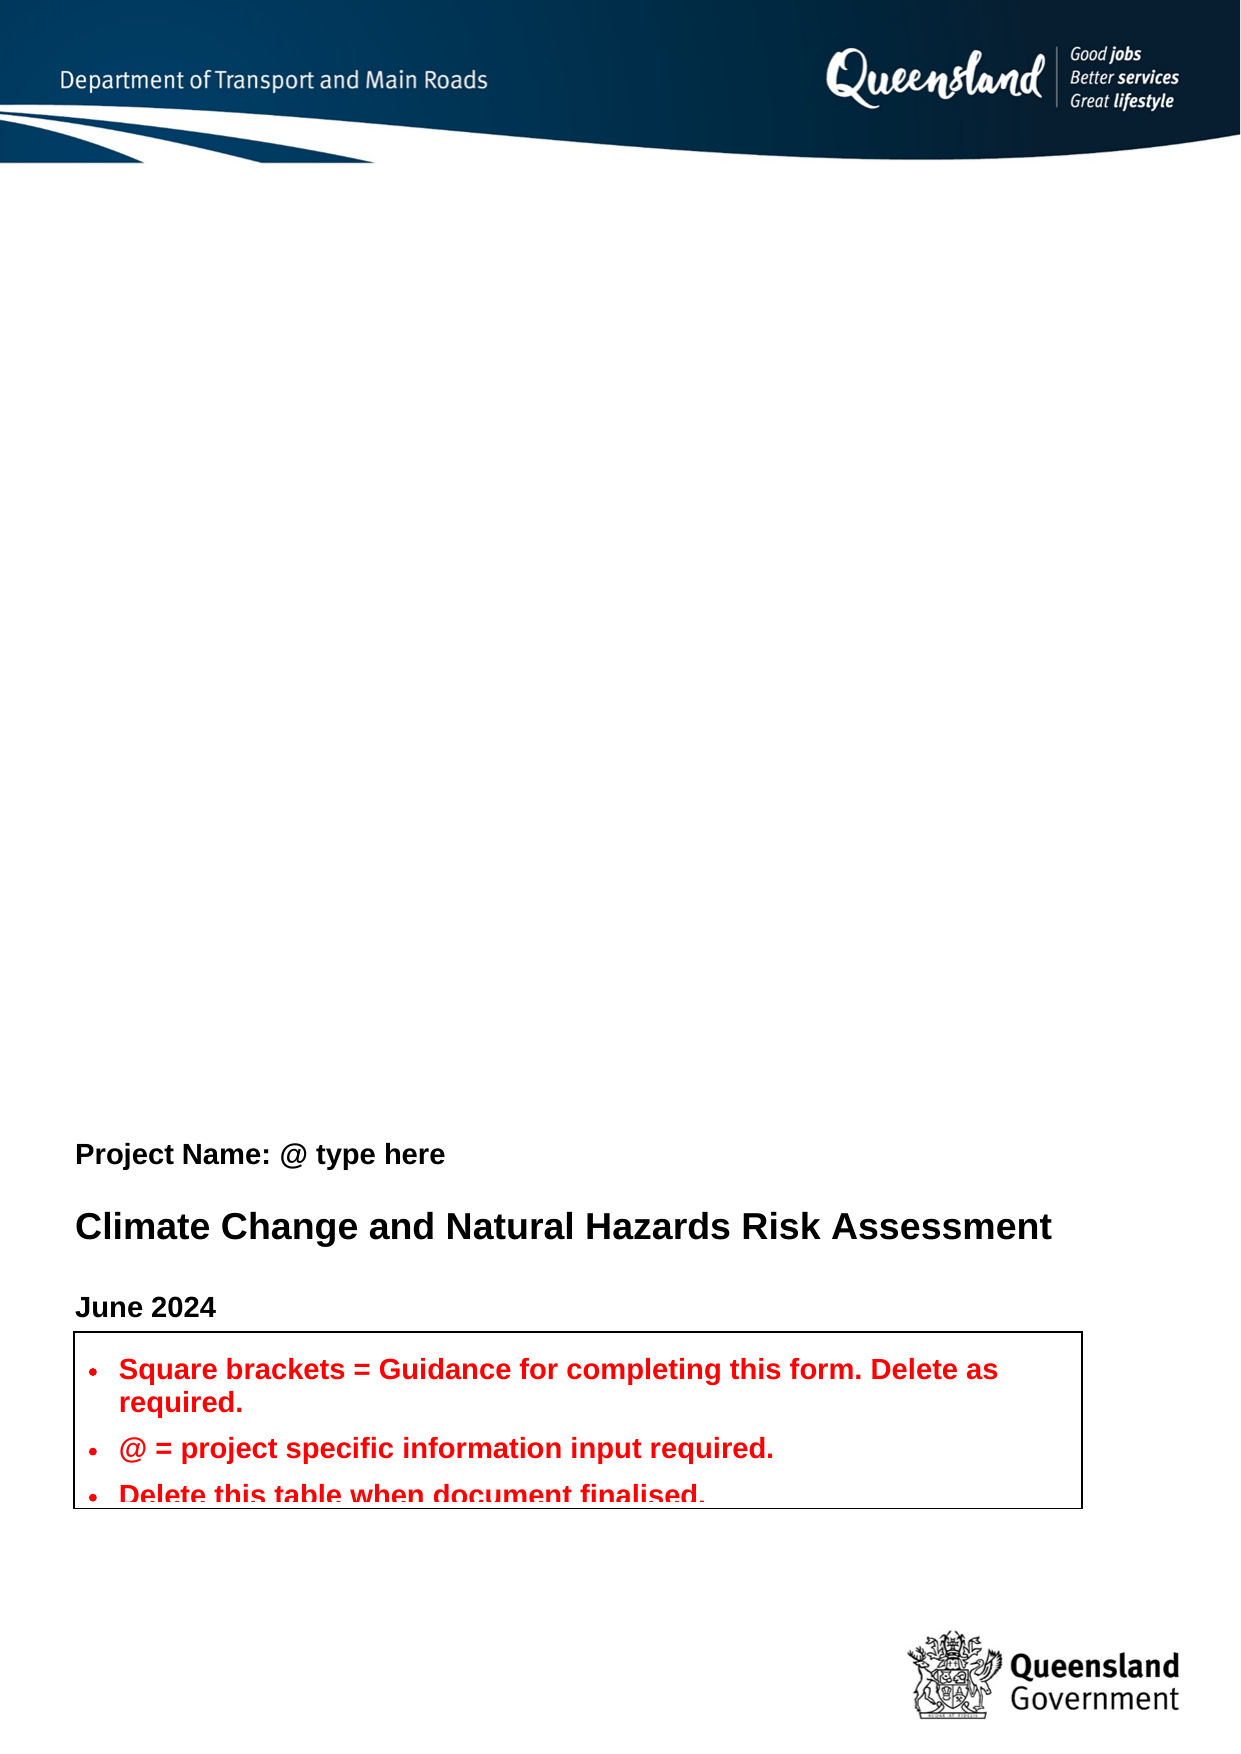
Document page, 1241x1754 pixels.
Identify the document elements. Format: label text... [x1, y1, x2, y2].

picture [0, 0, 1241, 1754]
subtitle Project Name: @ type here [75, 1137, 1092, 1171]
title Climate Change and Natural Hazards Risk Assessment [75, 1204, 1092, 1247]
subtitle June 2024 [75, 1290, 1092, 1324]
